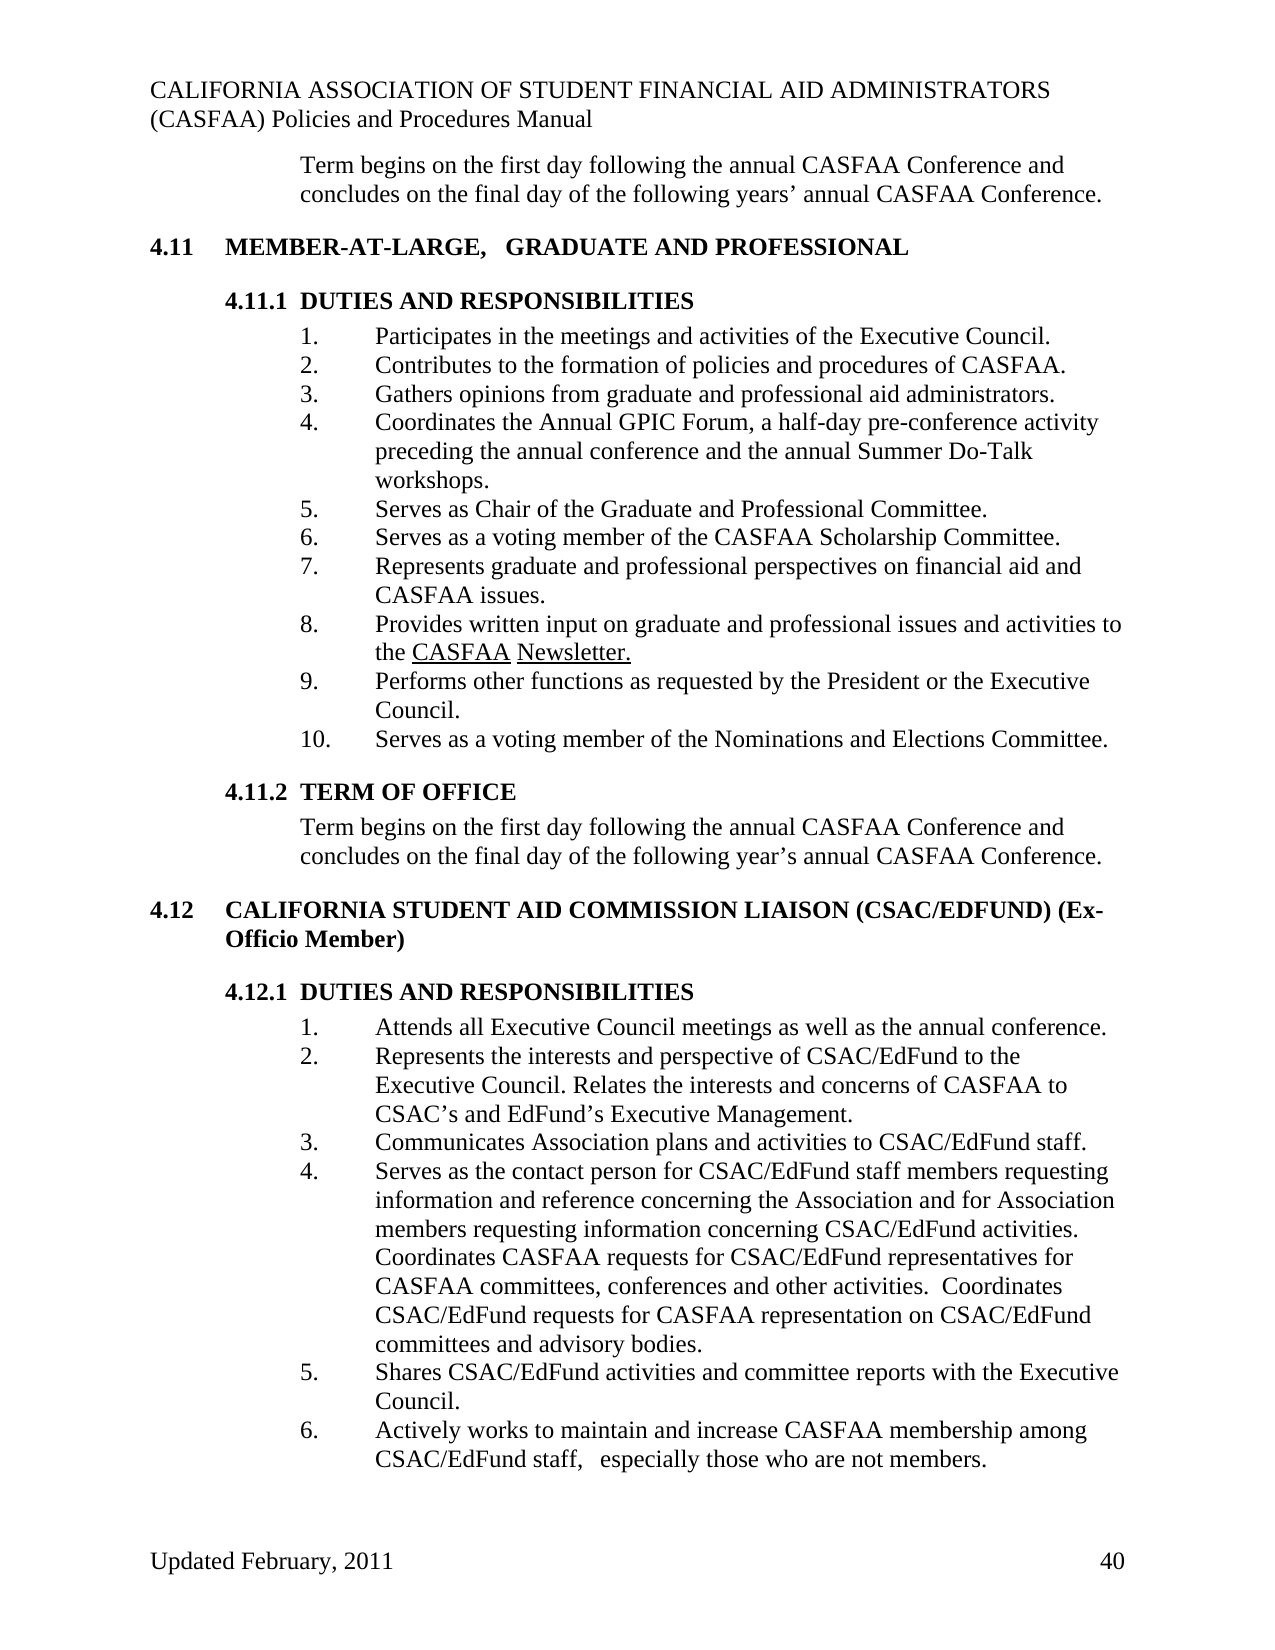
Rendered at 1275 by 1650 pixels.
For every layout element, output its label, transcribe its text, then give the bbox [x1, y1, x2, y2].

list 7. Represents graduate and professional perspectives on financial aid and CASFAA issues. [225, 551, 1125, 609]
text Term begins on the first day following the annual CASFAA Conference and concludes on the final day of the following year’s annual CASFAA Conference. [300, 812, 1125, 870]
list 1. Participates in the meetings and activities of the Executive Council. [225, 321, 1125, 350]
subtitle 4.12 STUDENT AID COMMISSION LIAISON (CSAC/EDFUND) (Ex-Officio Member) [150, 895, 1125, 952]
subtitle 4.11 MEMBER-AT-LARGE, GRADUATE AND PROFESSIONAL [150, 232, 1125, 261]
list 3. Communicates Association plans and activities to CSAC/EdFund staff. [225, 1127, 1125, 1156]
list 4. Serves as the contact person for CSAC/EdFund staff members requesting information and reference concerning the Association and for Association members requesting information concerning CSAC/EdFund activities. Coordinates CASFAA requests for CSAC/EdFund representatives for CASFAA committees, conferences and other activities. Coordinates CSAC/EdFund requests for CASFAA representation on CSAC/EdFund committees and advisory bodies. [300, 1156, 1125, 1357]
subtitle 4.11.2 TERM OF OFFICE [150, 777, 1125, 806]
list 5. Serves as Chair of the Graduate and Professional Committee. [225, 494, 1125, 522]
list 6. Actively works to maintain and increase CASFAA membership among CSAC/EdFund staff, especially those who are not members. [300, 1415, 1125, 1472]
list 10. Serves as a voting member of the Nominations and Elections Committee. [225, 724, 1125, 752]
list 5. Shares CSAC/EdFund activities and committee reports with the Executive Council. [300, 1357, 1125, 1415]
list 3. Gathers opinions from graduate and professional aid administrators. [225, 379, 1125, 407]
list 1. Attends all Executive Council meetings as well as the annual conference. [225, 1012, 1125, 1041]
list 2. Represents the interests and perspective of CSAC/EdFund to the Executive Council. Relates the interests and concerns of CASFAA to CSAC’s and EdFund’s Executive Management. [300, 1041, 1125, 1127]
list 4. Coordinates the Annual GPIC Forum, a half-day pre-conference activity preceding the annual conference and the annual Summer Do-Talk workshops. [225, 407, 1125, 494]
subtitle 4.12.1 DUTIES AND RESPONSIBILITIES [150, 977, 1125, 1006]
list 9. Performs other functions as requested by the President or the Executive Council. [225, 666, 1125, 724]
list 6. Serves as a voting member of the CASFAA Scholarship Committee. [225, 522, 1125, 551]
list 8. Provides written input on graduate and professional issues and activities to the CASFAA Newsletter. [225, 609, 1125, 666]
subtitle 4.11.1 DUTIES AND RESPONSIBILITIES [150, 286, 1125, 315]
text Term begins on the first day following the annual CASFAA Conference and concludes on the final day of the following years’ annual CASFAA Conference. [300, 150, 1125, 207]
list 2. Contributes to the formation of policies and procedures of CASFAA. [225, 350, 1125, 379]
